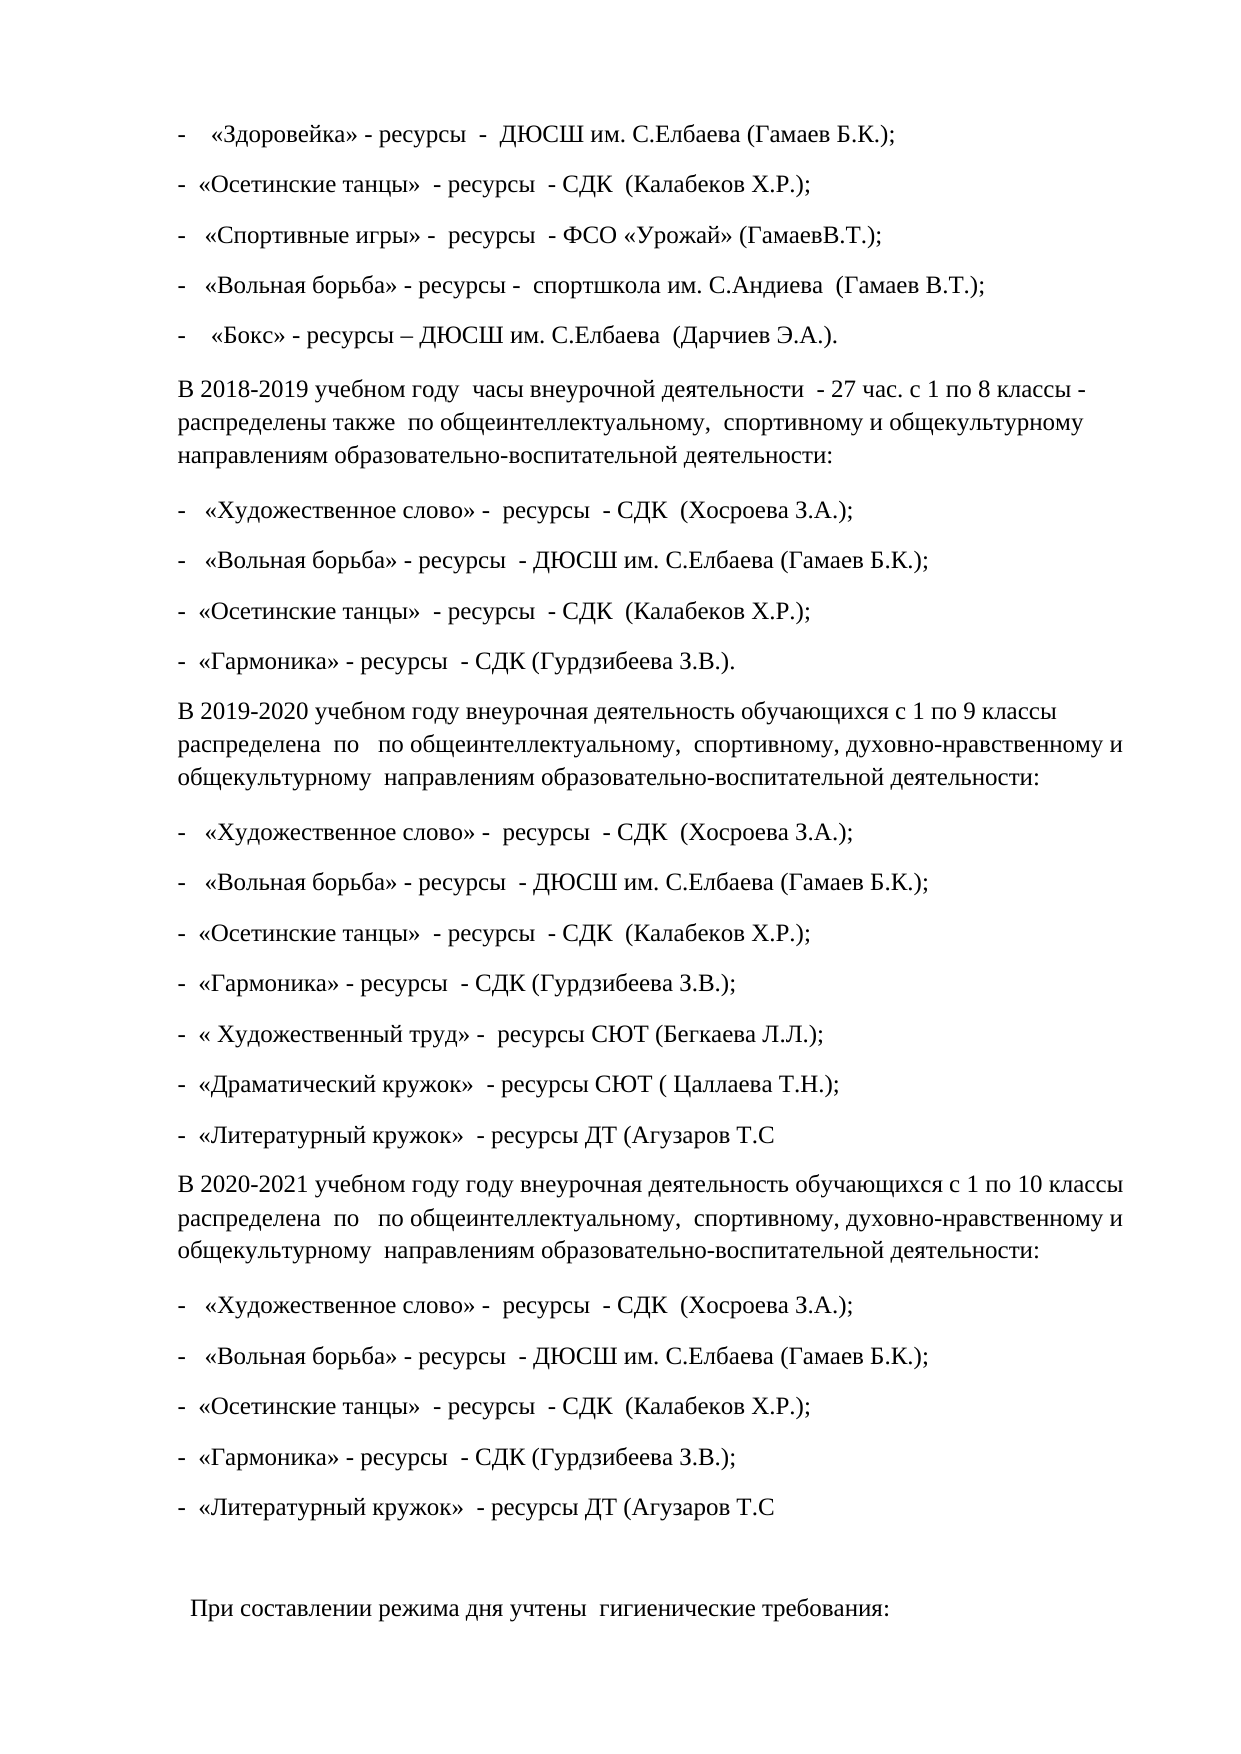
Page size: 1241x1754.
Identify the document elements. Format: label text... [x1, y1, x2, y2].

text В 2020-2021 учебном году году внеурочная деятельность обучающихся с 1 по 10 классы распределена по по общеинтеллектуальному, спортивному, духовно-нравственному и общекультурному направлениям образовательно-воспитательной деятельности: [177, 1169, 1152, 1264]
text В 2019-2020 учебном году внеурочная деятельность обучающихся с 1 по 9 классы распределена по по общеинтеллектуальному, спортивному, духовно-нравственному и общекультурному направлениям образовательно-воспитательной деятельности: [177, 696, 1152, 791]
text При составлении режима дня учтены гигиенические требования: [177, 1593, 1152, 1623]
text - « Художественный труд» - ресурсы СЮТ (Бегкаева Л.Л.); [177, 1018, 1152, 1048]
text - «Литературный кружок» - ресурсы ДТ (Агузаров Т.С [177, 1492, 1152, 1521]
text - «Осетинские танцы» - ресурсы - СДК (Калабеков Х.Р.); [177, 595, 1152, 625]
text - «Гармоника» - ресурсы - СДК (Гурдзибеева З.В.); [177, 1441, 1152, 1471]
text - «Осетинские танцы» - ресурсы - СДК (Калабеков Х.Р.); [177, 917, 1152, 947]
text - «Художественное слово» - ресурсы - СДК (Хосроева З.А.); [177, 1289, 1152, 1319]
text - «Художественное слово» - ресурсы - СДК (Хосроева З.А.); [177, 816, 1152, 846]
text - «Осетинские танцы» - ресурсы - СДК (Калабеков Х.Р.); [177, 169, 1152, 198]
text - «Спортивные игры» - ресурсы - ФСО «Урожай» (ГамаевВ.Т.); [177, 219, 1152, 249]
text - «Здоровейка» - ресурсы - ДЮСШ им. С.Елбаева (Гамаев Б.К.); [177, 118, 1152, 148]
text - «Вольная борьба» - ресурсы - ДЮСШ им. С.Елбаева (Гамаев Б.К.); [177, 1340, 1152, 1370]
text - «Вольная борьба» - ресурсы - спортшкола им. С.Андиева (Гамаев В.Т.); [177, 270, 1152, 299]
text - «Вольная борьба» - ресурсы - ДЮСШ им. С.Елбаева (Гамаев Б.К.); [177, 866, 1152, 896]
text - «Драматический кружок» - ресурсы СЮТ ( Цаллаева Т.Н.); [177, 1068, 1152, 1098]
text - «Вольная борьба» - ресурсы - ДЮСШ им. С.Елбаева (Гамаев Б.К.); [177, 544, 1152, 574]
text - «Гармоника» - ресурсы - СДК (Гурдзибеева З.В.); [177, 967, 1152, 997]
text В 2018-2019 учебном году часы внеурочной деятельности - 27 час. с 1 по 8 классы - распределены также по общеинтеллектуальному, спортивному и общекультурному направлениям образовательно-воспитательной деятельности: [177, 374, 1152, 469]
text - «Гармоника» - ресурсы - СДК (Гурдзибеева З.В.). [177, 646, 1152, 675]
text - «Бокс» - ресурсы – ДЮСШ им. С.Елбаева (Дарчиев Э.А.). [177, 320, 1152, 349]
text - «Художественное слово» - ресурсы - СДК (Хосроева З.А.); [177, 494, 1152, 524]
text - «Осетинские танцы» - ресурсы - СДК (Калабеков Х.Р.); [177, 1391, 1152, 1420]
text - «Литературный кружок» - ресурсы ДТ (Агузаров Т.С [177, 1119, 1152, 1149]
